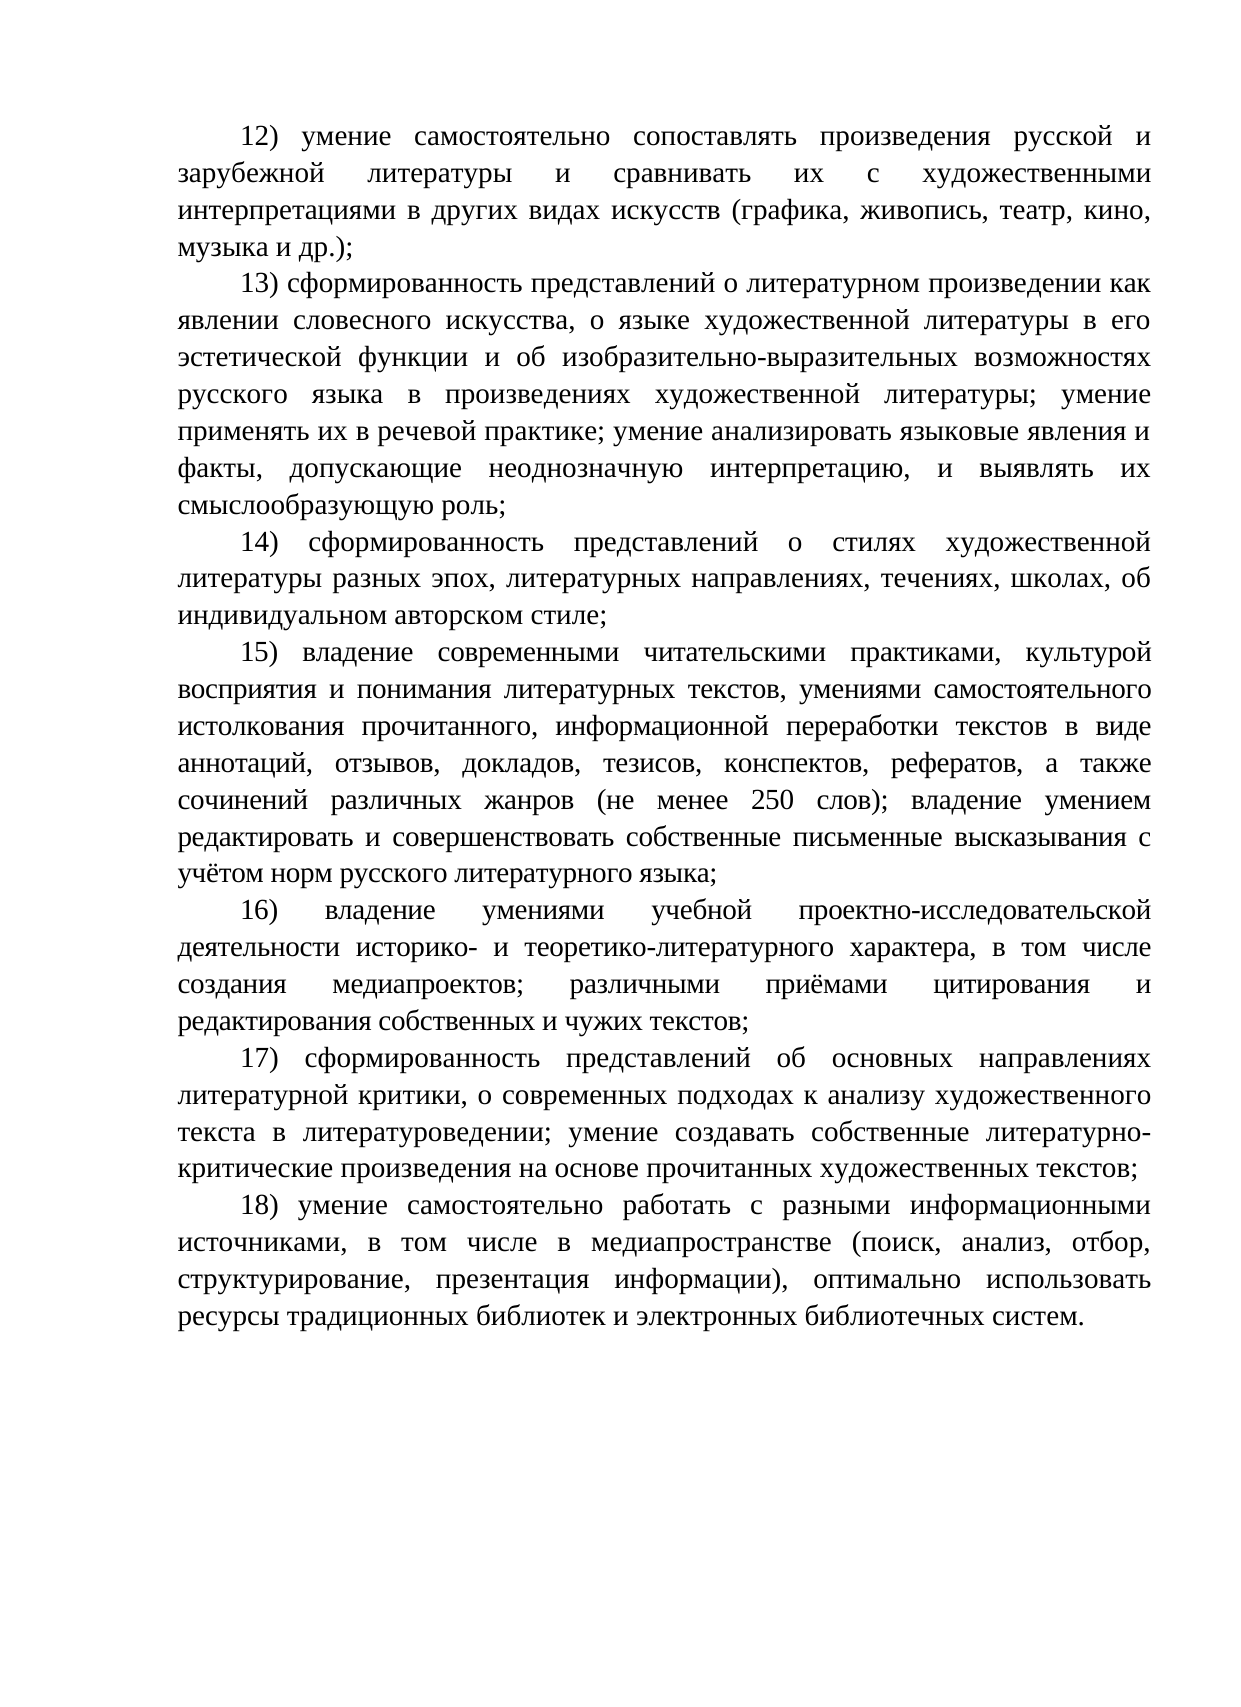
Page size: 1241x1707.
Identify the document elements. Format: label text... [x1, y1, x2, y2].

text 16) владение умениями учебной проектно-исследовательской деятельности историко- и теоретико-литературного характера, в том числе создания медиапроектов; различными приёмами цитирования и редактирования собственных и чужих текстов; [177, 892, 1152, 1037]
text 18) умение самостоятельно работать с разными информационными источниками, в том числе в медиапространстве (поиск, анализ, отбор, структурирование, презентация информации), оптимально использовать ресурсы традиционных библиотек и электронных библиотечных систем. [177, 1187, 1152, 1332]
text 14) сформированность представлений о стилях художественной литературы разных эпох, литературных направлениях, течениях, школах, об индивидуальном авторском стиле; [177, 524, 1152, 631]
text 13) сформированность представлений о литературном произведении как явлении словесного искусства, о языке художественной литературы в его эстетической функции и об изобразительно-выразительных возможностях русского языка в произведениях художественной литературы; умение применять их в речевой практике; умение анализировать языковые явления и факты, допускающие неоднозначную интерпретацию, и выявлять их смыслообразующую роль; [177, 266, 1152, 520]
text 15) владение современными читательскими практиками, культурой восприятия и понимания литературных текстов, умениями самостоятельного истолкования прочитанного, информационной переработки текстов в виде аннотаций, отзывов, докладов, тезисов, конспектов, рефератов, а также сочинений различных жанров (не менее 250 слов); владение умением редактировать и совершенствовать собственные письменные высказывания с учётом норм русского литературного языка; [177, 634, 1152, 889]
text 17) сформированность представлений об основных направлениях литературной критики, о современных подходах к анализу художественного текста в литературоведении; умение создавать собственные литературно-критические произведения на основе прочитанных художественных текстов; [177, 1040, 1152, 1184]
text 12) умение самостоятельно сопоставлять произведения русской и зарубежной литературы и сравнивать их с художественными интерпретациями в других видах искусств (графика, живопись, театр, кино, музыка и др.); [177, 118, 1152, 262]
